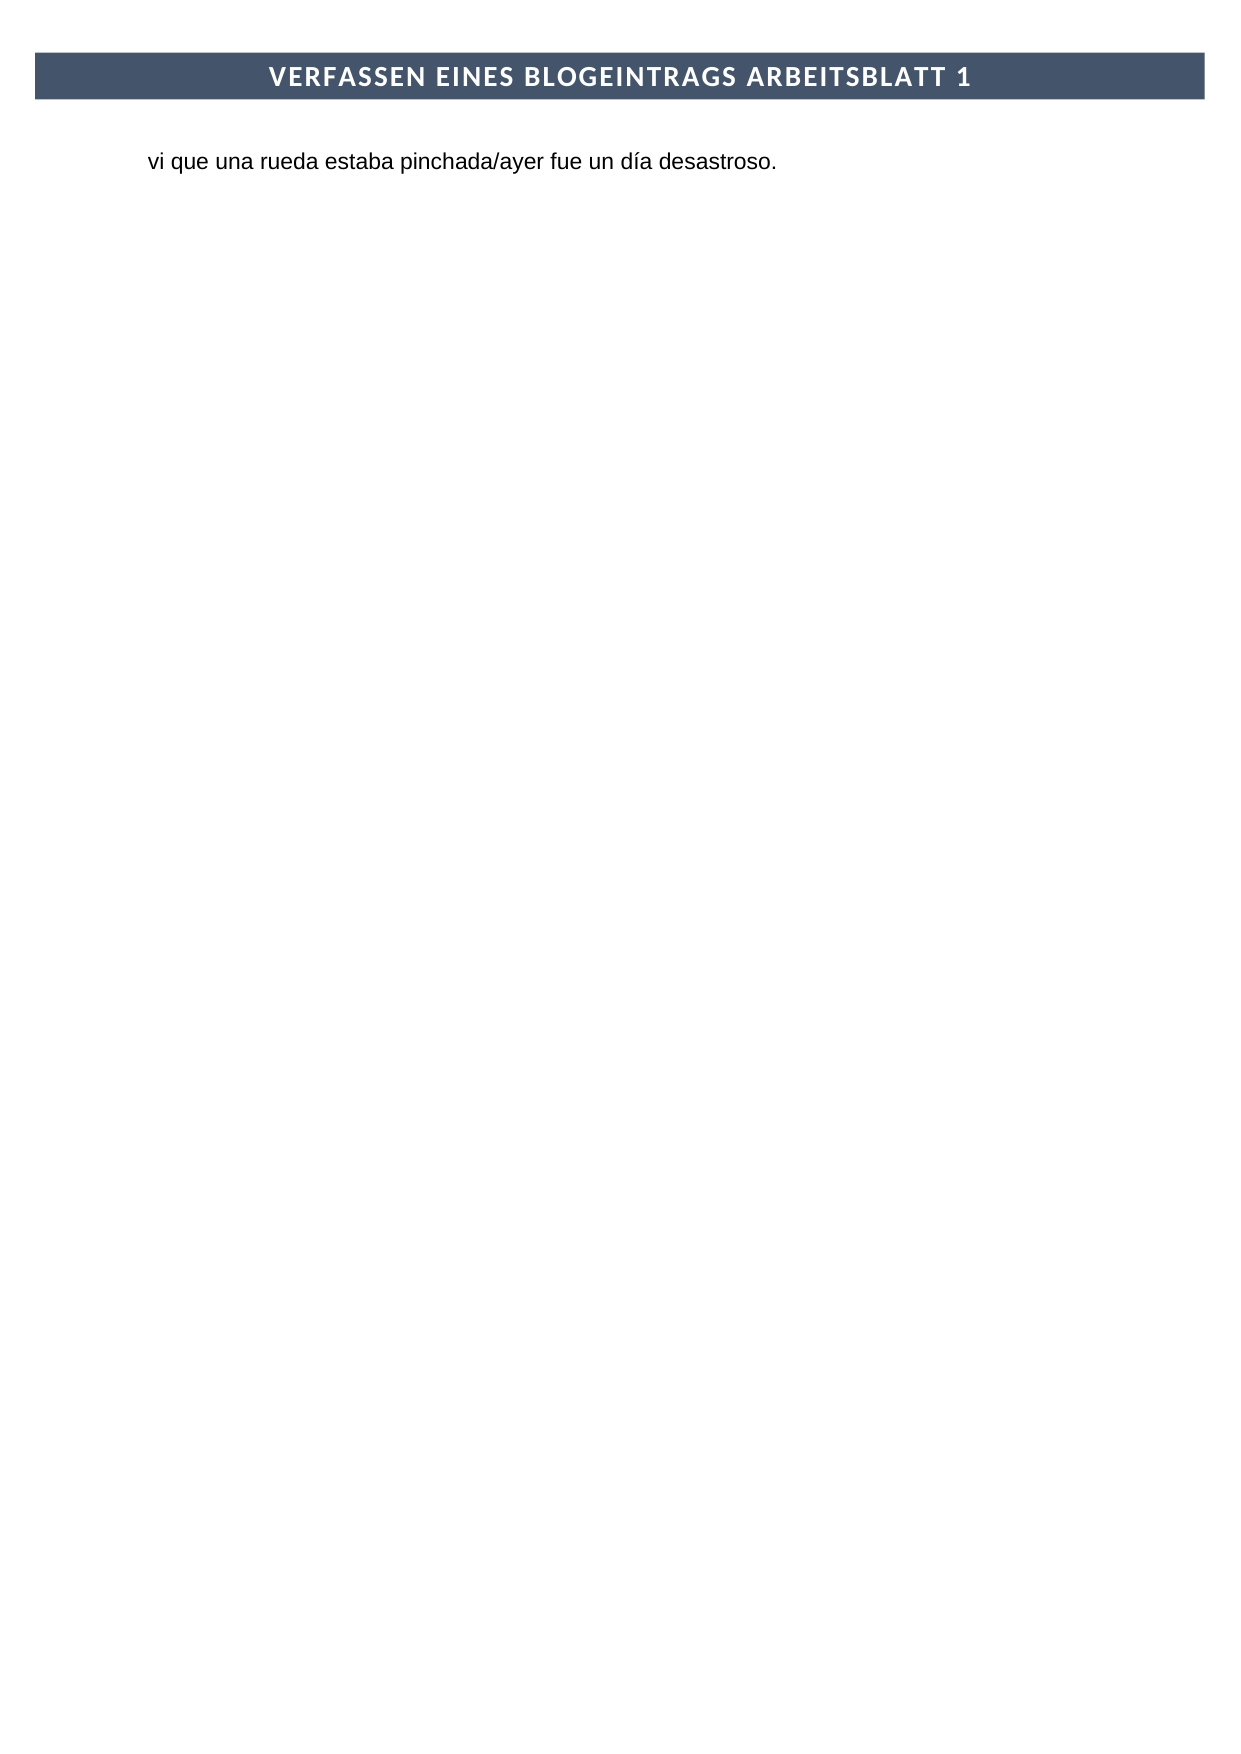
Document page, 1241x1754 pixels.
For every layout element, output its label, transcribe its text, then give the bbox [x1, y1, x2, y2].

text vi que una rueda estaba pinchada/ayer fue un día desastroso. [148, 148, 1093, 174]
